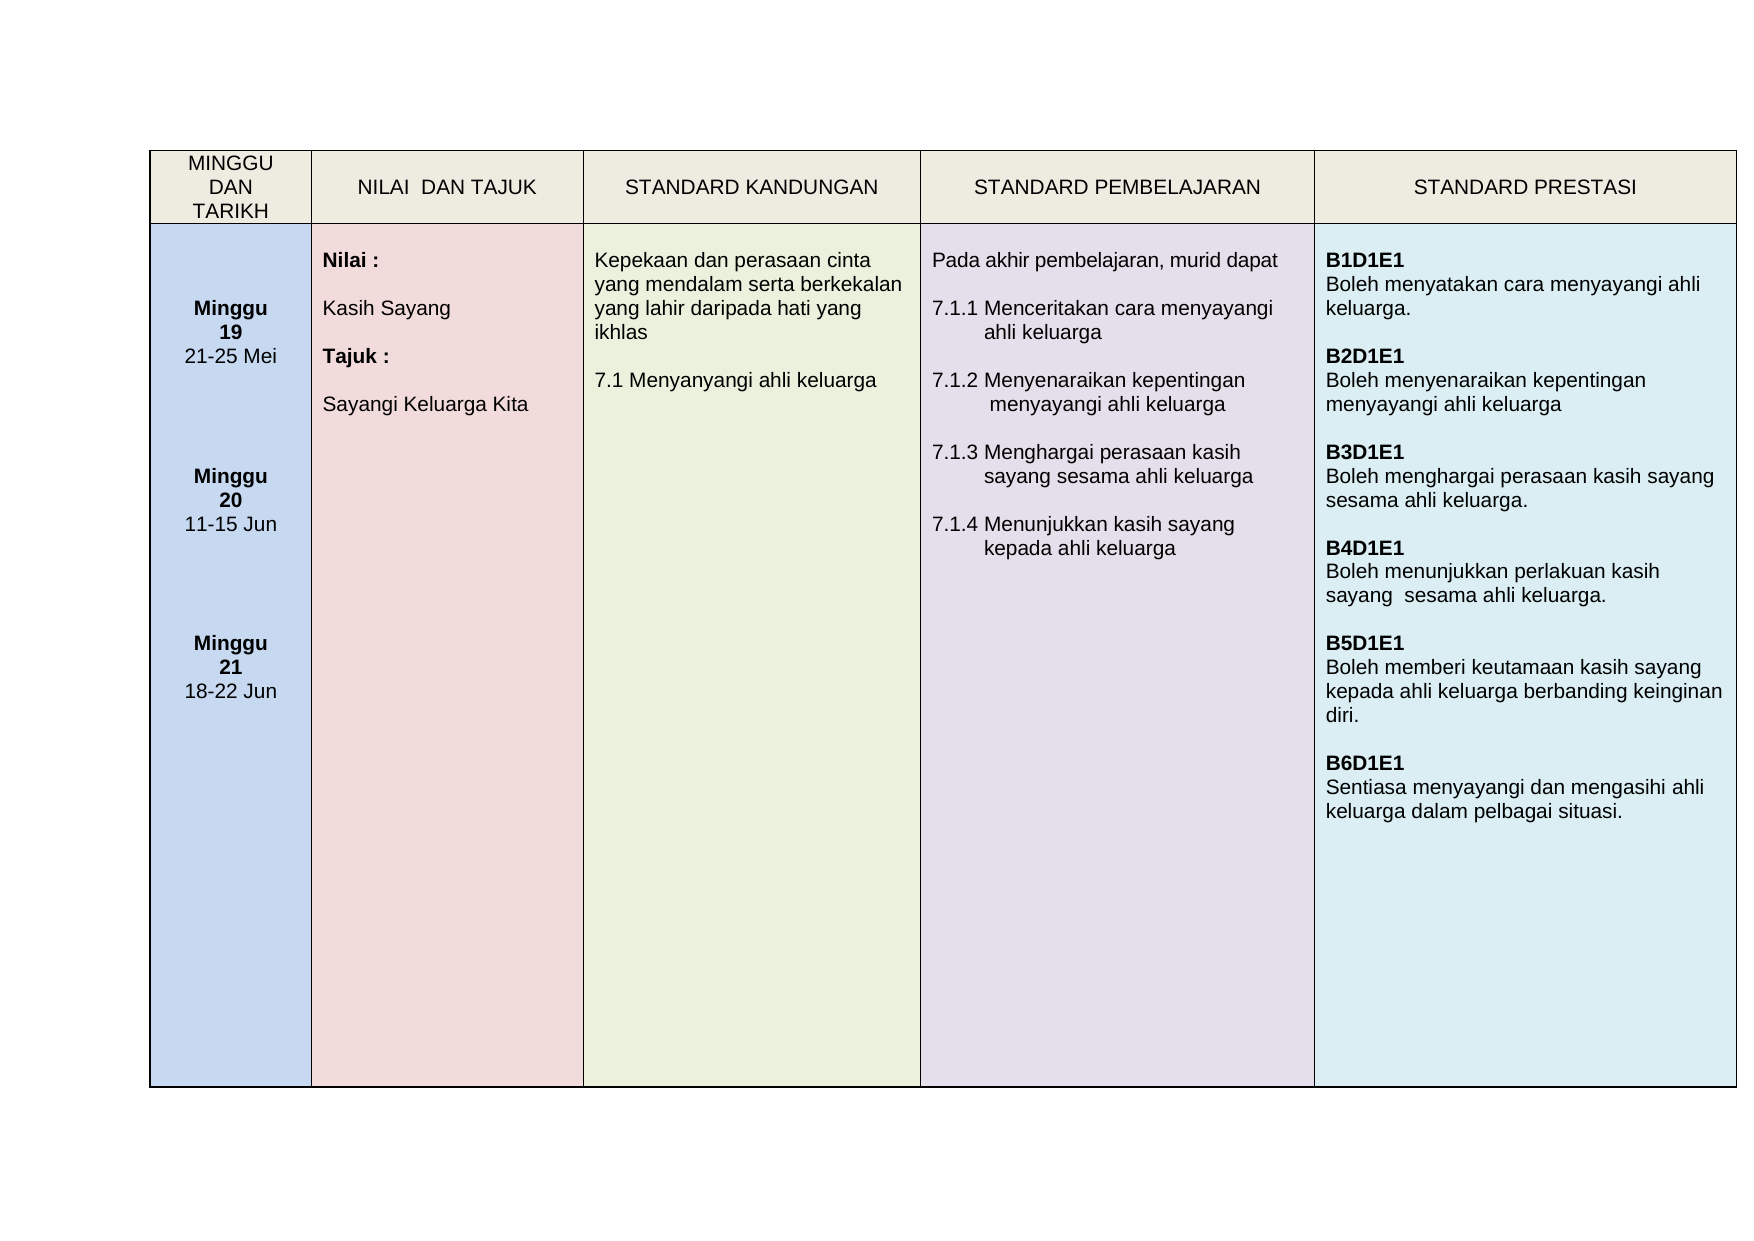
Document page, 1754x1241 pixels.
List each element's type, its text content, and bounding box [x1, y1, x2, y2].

table_cell Pada akhir pembelajaran, murid dapat 7.1.1 Menceritakan cara menyayangi ahli keluarga 7.1.2 Menyenaraikan kepentingan menyayangi ahli keluarga 7.1.3 Menghargai perasaan kasih sayang sesama ahli keluarga 7.1.4 Menunjukkan kasih sayang kepada ahli keluarga [921, 224, 1314, 1086]
table_cell STANDARD PEMBELAJARAN [921, 151, 1314, 223]
table_cell Nilai : Kasih Sayang Tajuk : Sayangi Keluarga Kita [312, 224, 583, 1086]
table_cell STANDARD KANDUNGAN [584, 151, 920, 223]
table_cell Minggu 19 21-25 Mei Minggu 20 11-15 Jun Minggu 21 18-22 Jun [151, 224, 311, 1086]
table_cell NILAI DAN TAJUK [312, 151, 583, 223]
table_cell STANDARD PRESTASI [1315, 151, 1736, 223]
table_cell MINGGU DAN TARIKH [151, 151, 311, 223]
table_cell B1D1E1 Boleh menyatakan cara menyayangi ahli keluarga. B2D1E1 Boleh menyenaraikan kepentingan menyayangi ahli keluarga B3D1E1 Boleh menghargai perasaan kasih sayang sesama ahli keluarga. B4D1E1 Boleh menunjukkan perlakuan kasih sayang sesama ahli keluarga. B5D1E1 Boleh memberi keutamaan kasih sayang kepada ahli keluarga berbanding keinginan diri. B6D1E1 Sentiasa menyayangi dan mengasihi ahli keluarga dalam pelbagai situasi. [1315, 224, 1736, 1086]
table_cell Kepekaan dan perasaan cinta yang mendalam serta berkekalan yang lahir daripada hati yang ikhlas 7.1 Menyanyangi ahli keluarga [584, 224, 920, 1086]
